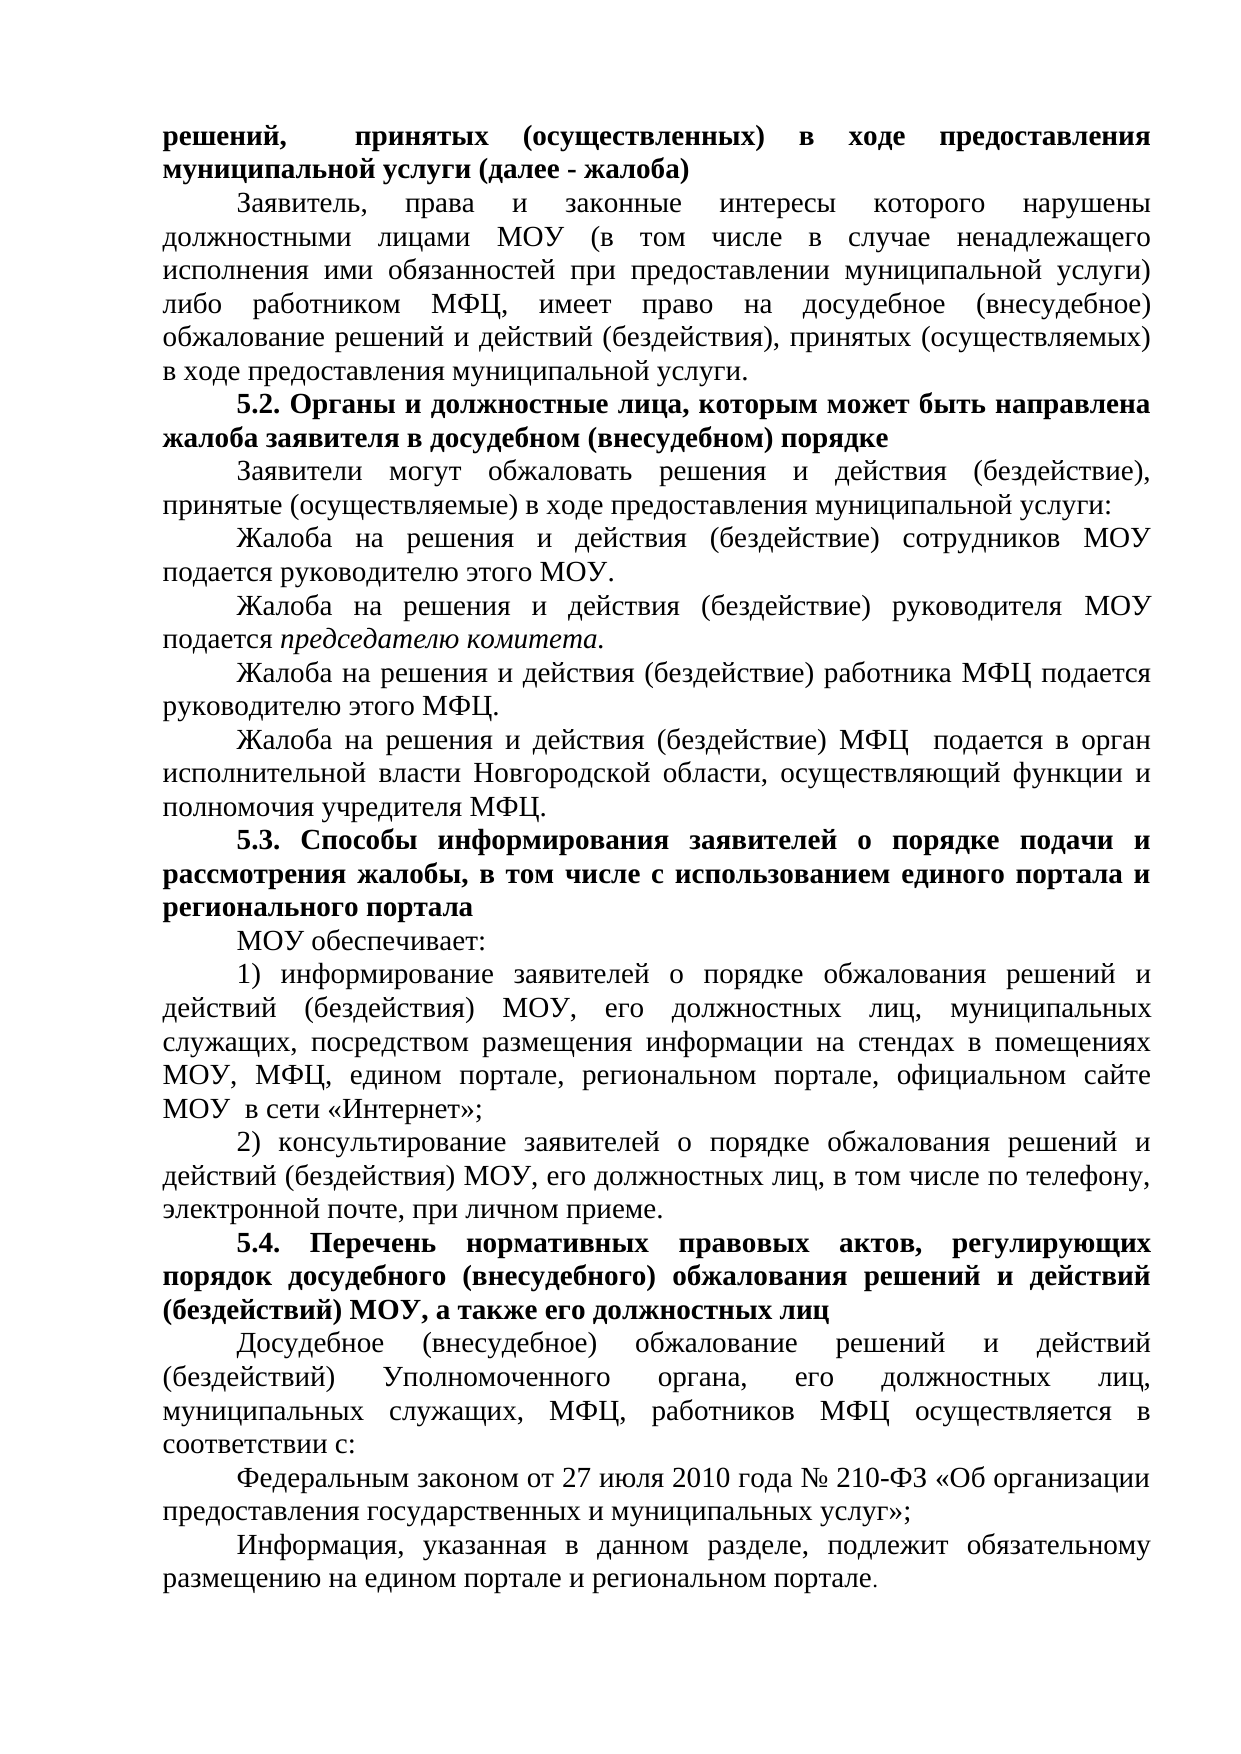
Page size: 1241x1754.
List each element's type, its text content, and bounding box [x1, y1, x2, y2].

text Федеральным законом от 27 июля 2010 года № 210-ФЗ «Об организации предоставления государственных и муниципальных услуг»; [162, 1460, 1152, 1527]
text 5.3. Способы информирования заявителей о порядке подачи и рассмотрения жалобы, в том числе с использованием единого портала и регионального портала [162, 822, 1152, 923]
text Жалоба на решения и действия (бездействие) МФЦ подается в орган исполнительной власти Новгородской области, осуществляющий функции и полномочия учредителя МФЦ. [162, 722, 1152, 822]
text 5.4. Перечень нормативных правовых актов, регулирующих порядок досудебного (внесудебного) обжалования решений и действий (бездействий) МОУ, а также его должностных лиц [162, 1225, 1152, 1326]
text Жалоба на решения и действия (бездействие) сотрудников МОУ подается руководителю этого МОУ. [162, 521, 1152, 588]
text 5.2. Органы и должностные лица, которым может быть направлена жалоба заявителя в досудебном (внесудебном) порядке [162, 386, 1152, 453]
text Заявитель, права и законные интересы которого нарушены должностными лицами МОУ (в том числе в случае ненадлежащего исполнения ими обязанностей при предоставлении муниципальной услуги) либо работником МФЦ, имеет право на досудебное (внесудебное) обжалование решений и действий (бездействия), принятых (осуществляемых) в ходе предоставления муниципальной услуги. [162, 185, 1152, 386]
text Заявители могут обжаловать решения и действия (бездействие), принятые (осуществляемые) в ходе предоставления муниципальной услуги: [162, 453, 1152, 521]
text 2) консультирование заявителей о порядке обжалования решений и действий (бездействия) МОУ, его должностных лиц, в том числе по телефону, электронной почте, при личном приеме. [162, 1124, 1152, 1225]
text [162, 118, 1152, 185]
text МОУ обеспечивает: [162, 923, 1152, 957]
text Жалоба на решения и действия (бездействие) руководителя МОУ подается председателю комитета. [162, 588, 1152, 655]
text 1) информирование заявителей о порядке обжалования решений и действий (бездействия) МОУ, его должностных лиц, муниципальных служащих, посредством размещения информации на стендах в помещениях МОУ, МФЦ, едином портале, региональном портале, официальном сайте МОУ в сети «Интернет»; [162, 957, 1152, 1124]
text Досудебное (внесудебное) обжалование решений и действий (бездействий) Уполномоченного органа, его должностных лиц, муниципальных служащих, МФЦ, работников МФЦ осуществляется в соответствии с: [162, 1326, 1152, 1460]
text Жалоба на решения и действия (бездействие) работника МФЦ подается руководителю этого МФЦ. [162, 655, 1152, 722]
text Информация, указанная в данном разделе, подлежит обязательному размещению на едином портале и региональном портале. [162, 1527, 1152, 1594]
